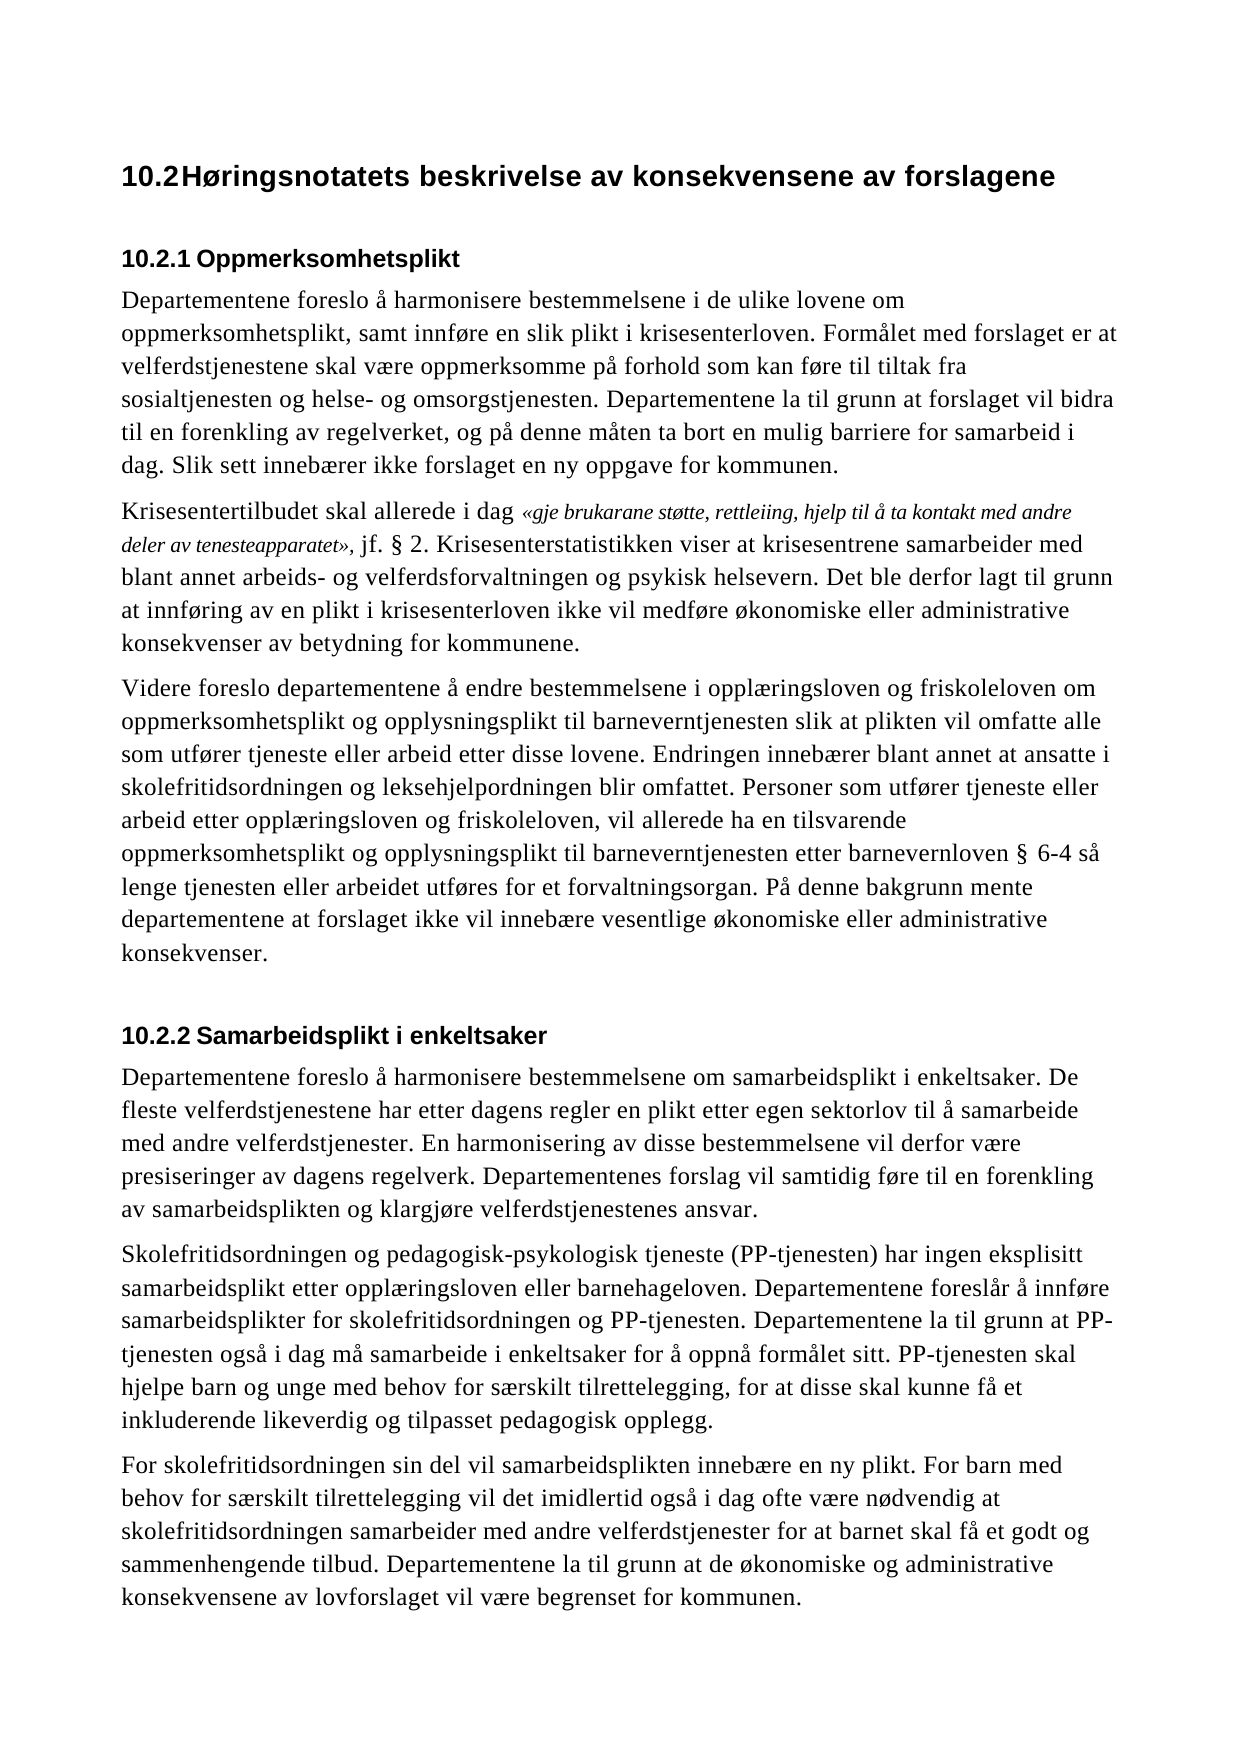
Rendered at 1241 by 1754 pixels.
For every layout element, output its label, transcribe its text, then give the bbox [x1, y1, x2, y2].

subtitle Samarbeidsplikt i enkeltsaker [121, 1021, 1119, 1049]
text Krisesentertilbudet skal allerede i dag «gje brukarane støtte, rettleiing, hjelp til å ta kontakt med andre deler av tenesteapparatet», jf. § 2. Krisesenterstatistikken viser at krisesentrene samarbeider med blant annet arbeids- og velferdsforvaltningen og psykisk helsevern. Det ble derfor lagt til grunn at innføring av en plikt i krisesenterloven ikke vil medføre økonomiske eller administrative konsekvenser av betydning for kommunene. [121, 496, 1119, 657]
text For skolefritidsordningen sin del vil samarbeidsplikten innebære en ny plikt. For barn med behov for særskilt tilrettelegging vil det imidlertid også i dag ofte være nødvendig at skolefritidsordningen samarbeider med andre velferdstjenester for at barnet skal få et godt og sammenhengende tilbud. Departementene la til grunn at de økonomiske og administrative konsekvensene av lovforslaget vil være begrenset for kommunen. [121, 1450, 1119, 1611]
subtitle Høringsnotatets beskrivelse av konsekvensene av forslagene [121, 159, 1119, 193]
subtitle Oppmerksomhetsplikt [121, 244, 1119, 273]
text Skolefritidsordningen og pedagogisk-psykologisk tjeneste (PP-tjenesten) har ingen eksplisitt samarbeidsplikt etter opplæringsloven eller barnehageloven. Departementene foreslår å innføre samarbeidsplikter for skolefritidsordningen og PP-tjenesten. Departementene la til grunn at PP-tjenesten også i dag må samarbeide i enkeltsaker for å oppnå formålet sitt. PP-tjenesten skal hjelpe barn og unge med behov for særskilt tilrettelegging, for at disse skal kunne få et inkluderende likeverdig og tilpasset pedagogisk opplegg. [121, 1239, 1119, 1433]
text Departementene foreslo å harmonisere bestemmelsene om samarbeidsplikt i enkeltsaker. De fleste velferdstjenestene har etter dagens regler en plikt etter egen sektorlov til å samarbeide med andre velferdstjenester. En harmonisering av disse bestemmelsene vil derfor være presiseringer av dagens regelverk. Departementenes forslag vil samtidig føre til en forenkling av samarbeidsplikten og klargjøre velferdstjenestenes ansvar. [121, 1062, 1119, 1223]
text Videre foreslo departementene å endre bestemmelsene i opplæringsloven og friskoleloven om oppmerksomhetsplikt og opplysningsplikt til barneverntjenesten slik at plikten vil omfatte alle som utfører tjeneste eller arbeid etter disse lovene. Endringen innebærer blant annet at ansatte i skolefritidsordningen og leksehjelpordningen blir omfattet. Personer som utfører tjeneste eller arbeid etter opplæringsloven og friskoleloven, vil allerede ha en tilsvarende oppmerksomhetsplikt og opplysningsplikt til barneverntjenesten etter barnevernloven § 6-4 så lenge tjenesten eller arbeidet utføres for et forvaltningsorgan. På denne bakgrunn mente departementene at forslaget ikke vil innebære vesentlige økonomiske eller administrative konsekvenser. [121, 673, 1119, 966]
text Departementene foreslo å harmonisere bestemmelsene i de ulike lovene om oppmerksomhetsplikt, samt innføre en slik plikt i krisesenterloven. Formålet med forslaget er at velferdstjenestene skal være oppmerksomme på forhold som kan føre til tiltak fra sosialtjenesten og helse- og omsorgstjenesten. Departementene la til grunn at forslaget vil bidra til en forenkling av regelverket, og på denne måten ta bort en mulig barriere for samarbeid i dag. Slik sett innebærer ikke forslaget en ny oppgave for kommunen. [121, 285, 1119, 479]
